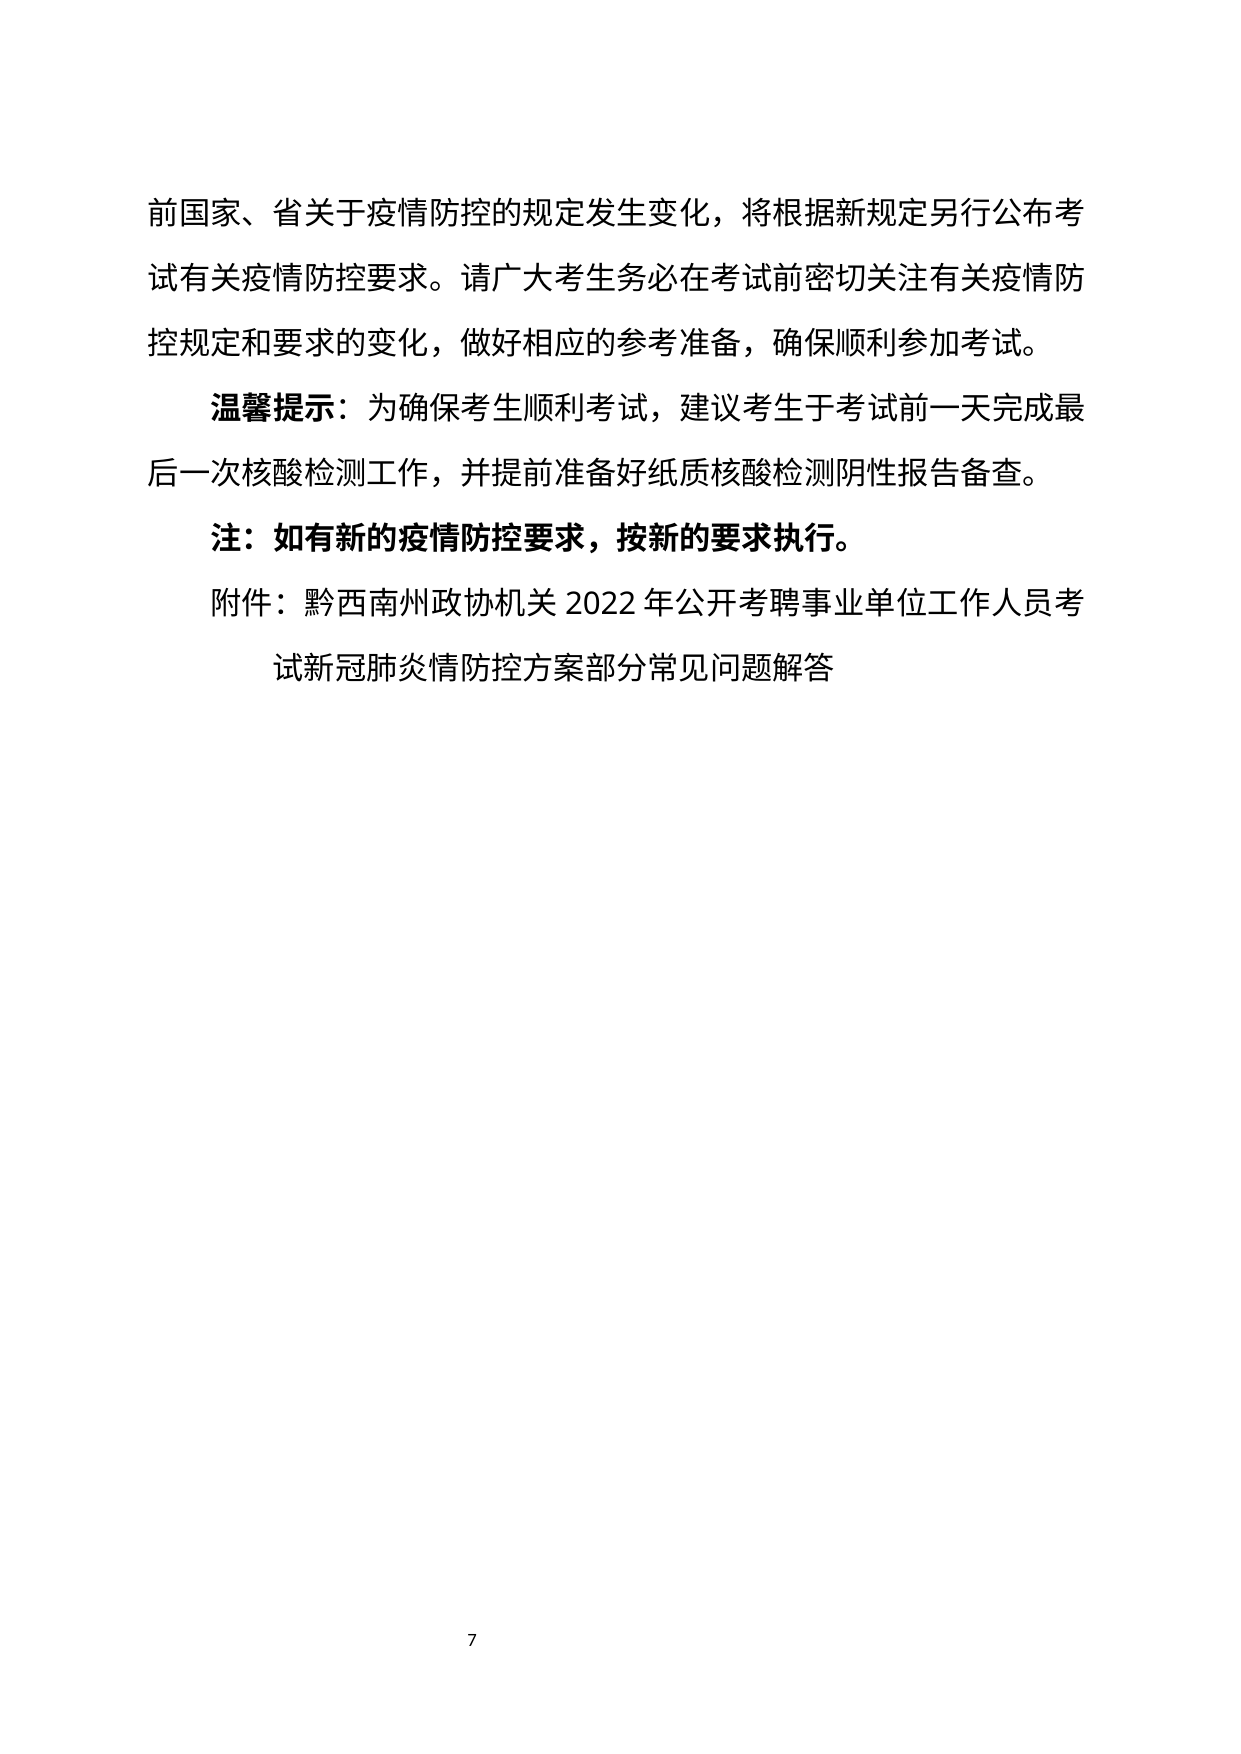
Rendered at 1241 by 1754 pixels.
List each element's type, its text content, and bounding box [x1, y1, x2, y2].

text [148, 178, 1087, 373]
text 注：如有新的疫情防控要求，按新的要求执行。 [148, 503, 1087, 568]
text 附件：黔西南州政协机关2022年公开考聘事业单位工作人员考试新冠肺炎情防控方案部分常见问题解答 [210, 568, 1087, 698]
text 温馨提示：为确保考生顺利考试，建议考生于考试前一天完成最后一次核酸检测工作，并提前准备好纸质核酸检测阴性报告备查。 [148, 373, 1087, 503]
